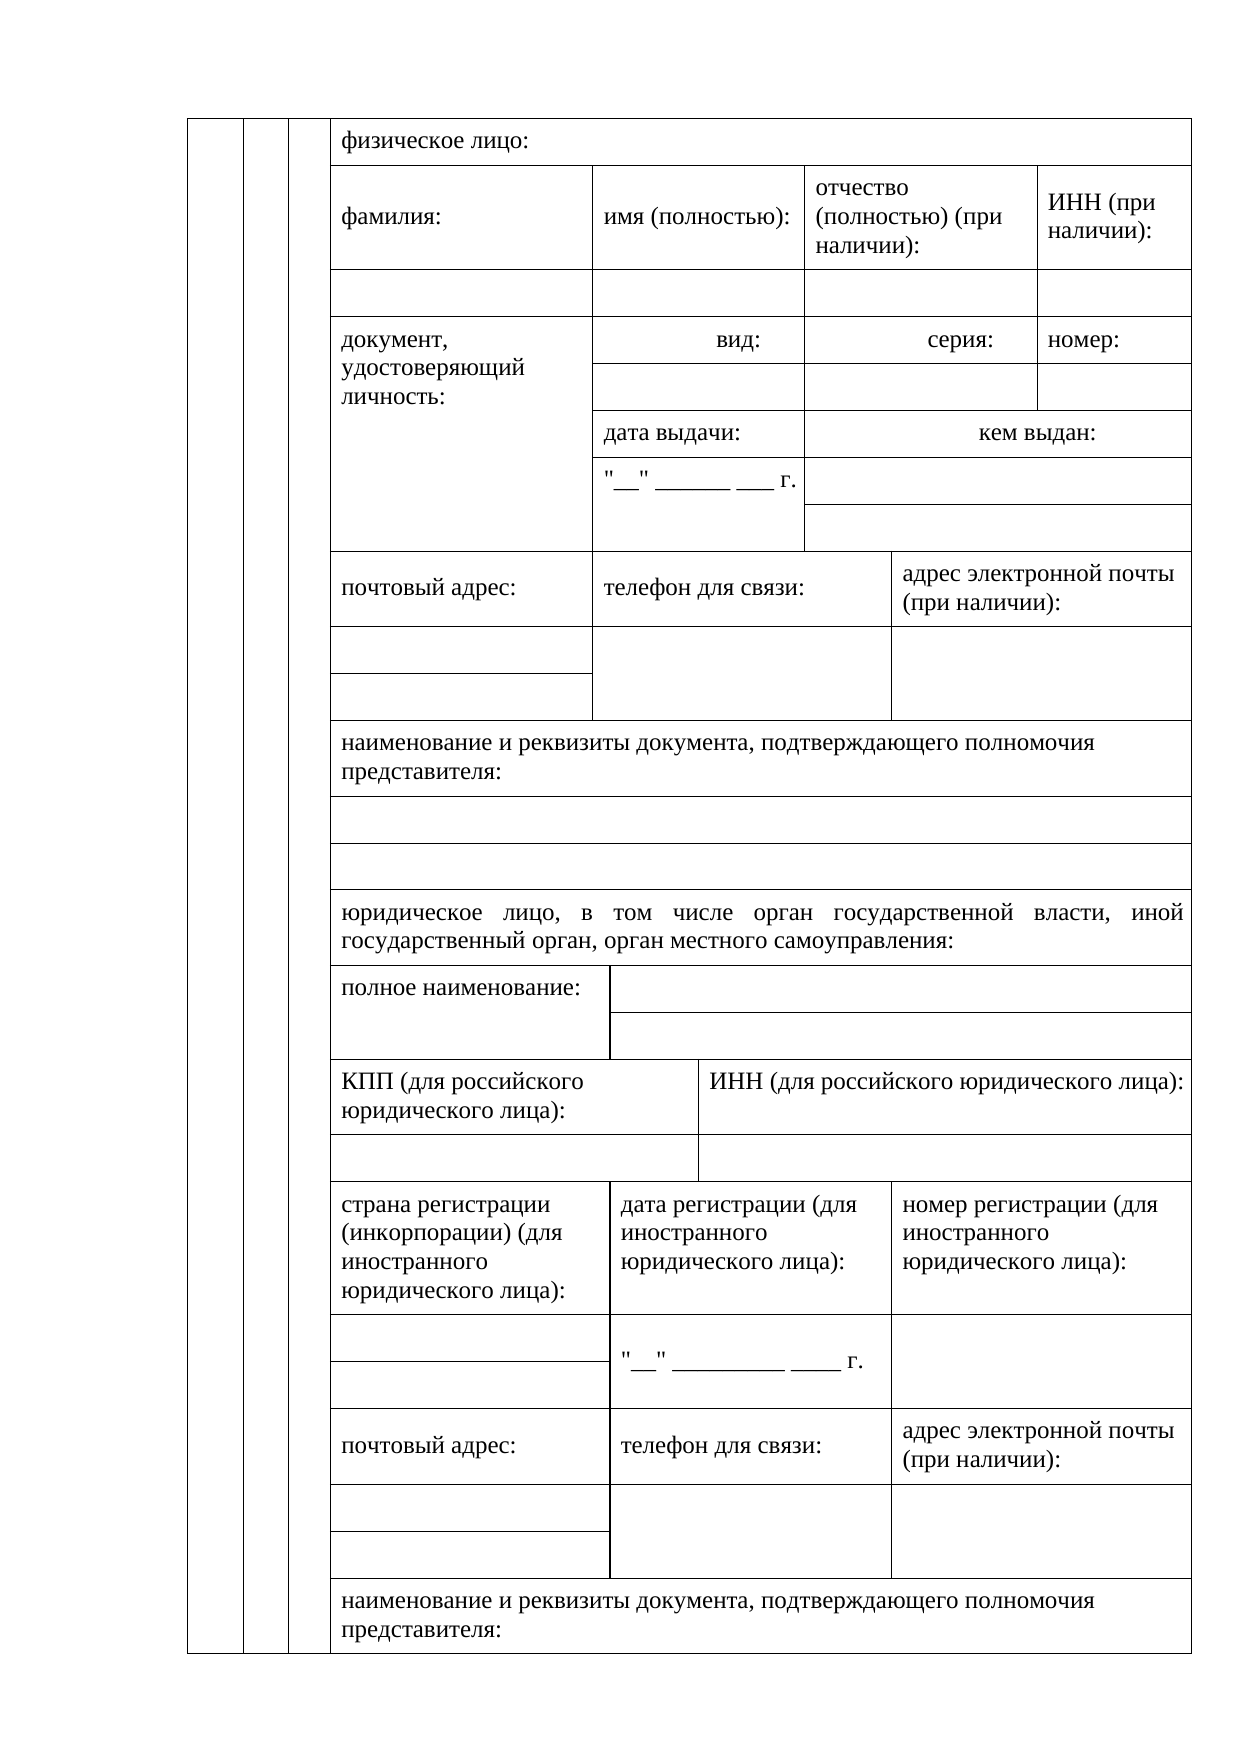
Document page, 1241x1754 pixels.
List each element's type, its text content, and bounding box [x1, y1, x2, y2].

table_cell почтовый адрес: [331, 552, 592, 626]
table_cell [331, 1315, 609, 1361]
table_cell [593, 627, 891, 720]
table_cell [805, 458, 1191, 504]
table_cell [892, 1315, 1191, 1408]
table_cell "__" ______ ___ г. [593, 458, 804, 551]
table_cell [593, 270, 804, 316]
table_cell наименование и реквизиты документа, подтверждающего полномочия представителя: [331, 1579, 1191, 1653]
table_cell ИНН (при наличии): [1038, 166, 1191, 269]
table_cell полное наименование: [331, 966, 609, 1059]
table_cell [331, 270, 592, 316]
table_cell дата регистрации (для иностранного юридического лица): [611, 1182, 891, 1314]
table_cell телефон для связи: [611, 1409, 891, 1484]
table_cell номер: [1038, 317, 1191, 363]
table_cell вид: [593, 317, 804, 363]
table_cell [331, 1532, 609, 1577]
table_cell [892, 1485, 1191, 1577]
table_cell почтовый адрес: [331, 1409, 609, 1484]
table_cell физическое лицо: [331, 119, 1191, 165]
table_cell адрес электронной почты (при наличии): [892, 552, 1191, 626]
table_cell [611, 1013, 1191, 1059]
table_cell [331, 674, 592, 720]
table_cell [289, 119, 330, 1653]
table_cell адрес электронной почты (при наличии): [892, 1409, 1191, 1484]
table_cell [593, 364, 804, 410]
table_cell наименование и реквизиты документа, подтверждающего полномочия представителя: [331, 721, 1191, 796]
table_cell [1038, 364, 1191, 410]
table_cell имя (полностью): [593, 166, 804, 269]
table_cell [611, 1485, 891, 1577]
table_cell [331, 844, 1191, 889]
table_cell КПП (для российского юридического лица): [331, 1060, 698, 1134]
table_cell [805, 505, 1191, 551]
table_cell кем выдан: [805, 411, 1191, 457]
table_cell [331, 627, 592, 673]
table_cell отчество (полностью) (при наличии): [805, 166, 1037, 269]
table_cell юридическое лицо, в том числе орган государственной власти, иной государственный орган, орган местного самоуправления: [331, 890, 1191, 965]
table_cell [331, 1135, 698, 1181]
table_cell [611, 966, 1191, 1012]
table_cell страна регистрации (инкорпорации) (для иностранного юридического лица): [331, 1182, 609, 1314]
table_cell номер регистрации (для иностранного юридического лица): [892, 1182, 1191, 1314]
table_cell дата выдачи: [593, 411, 804, 457]
table_cell [699, 1135, 1191, 1181]
table_cell фамилия: [331, 166, 592, 269]
table_cell [244, 119, 288, 1653]
table_cell [1038, 270, 1191, 316]
table_cell [331, 797, 1191, 842]
table_cell документ, удостоверяющий личность: [331, 317, 592, 551]
table_cell [331, 1362, 609, 1408]
table_cell [805, 364, 1037, 410]
table_cell [805, 270, 1037, 316]
table_cell телефон для связи: [593, 552, 891, 626]
table_cell [188, 119, 243, 1653]
table_cell ИНН (для российского юридического лица): [699, 1060, 1191, 1134]
table_cell [892, 627, 1191, 720]
table_cell серия: [805, 317, 1037, 363]
table_cell "__" _________ ____ г. [611, 1315, 891, 1408]
table_cell [331, 1485, 609, 1531]
